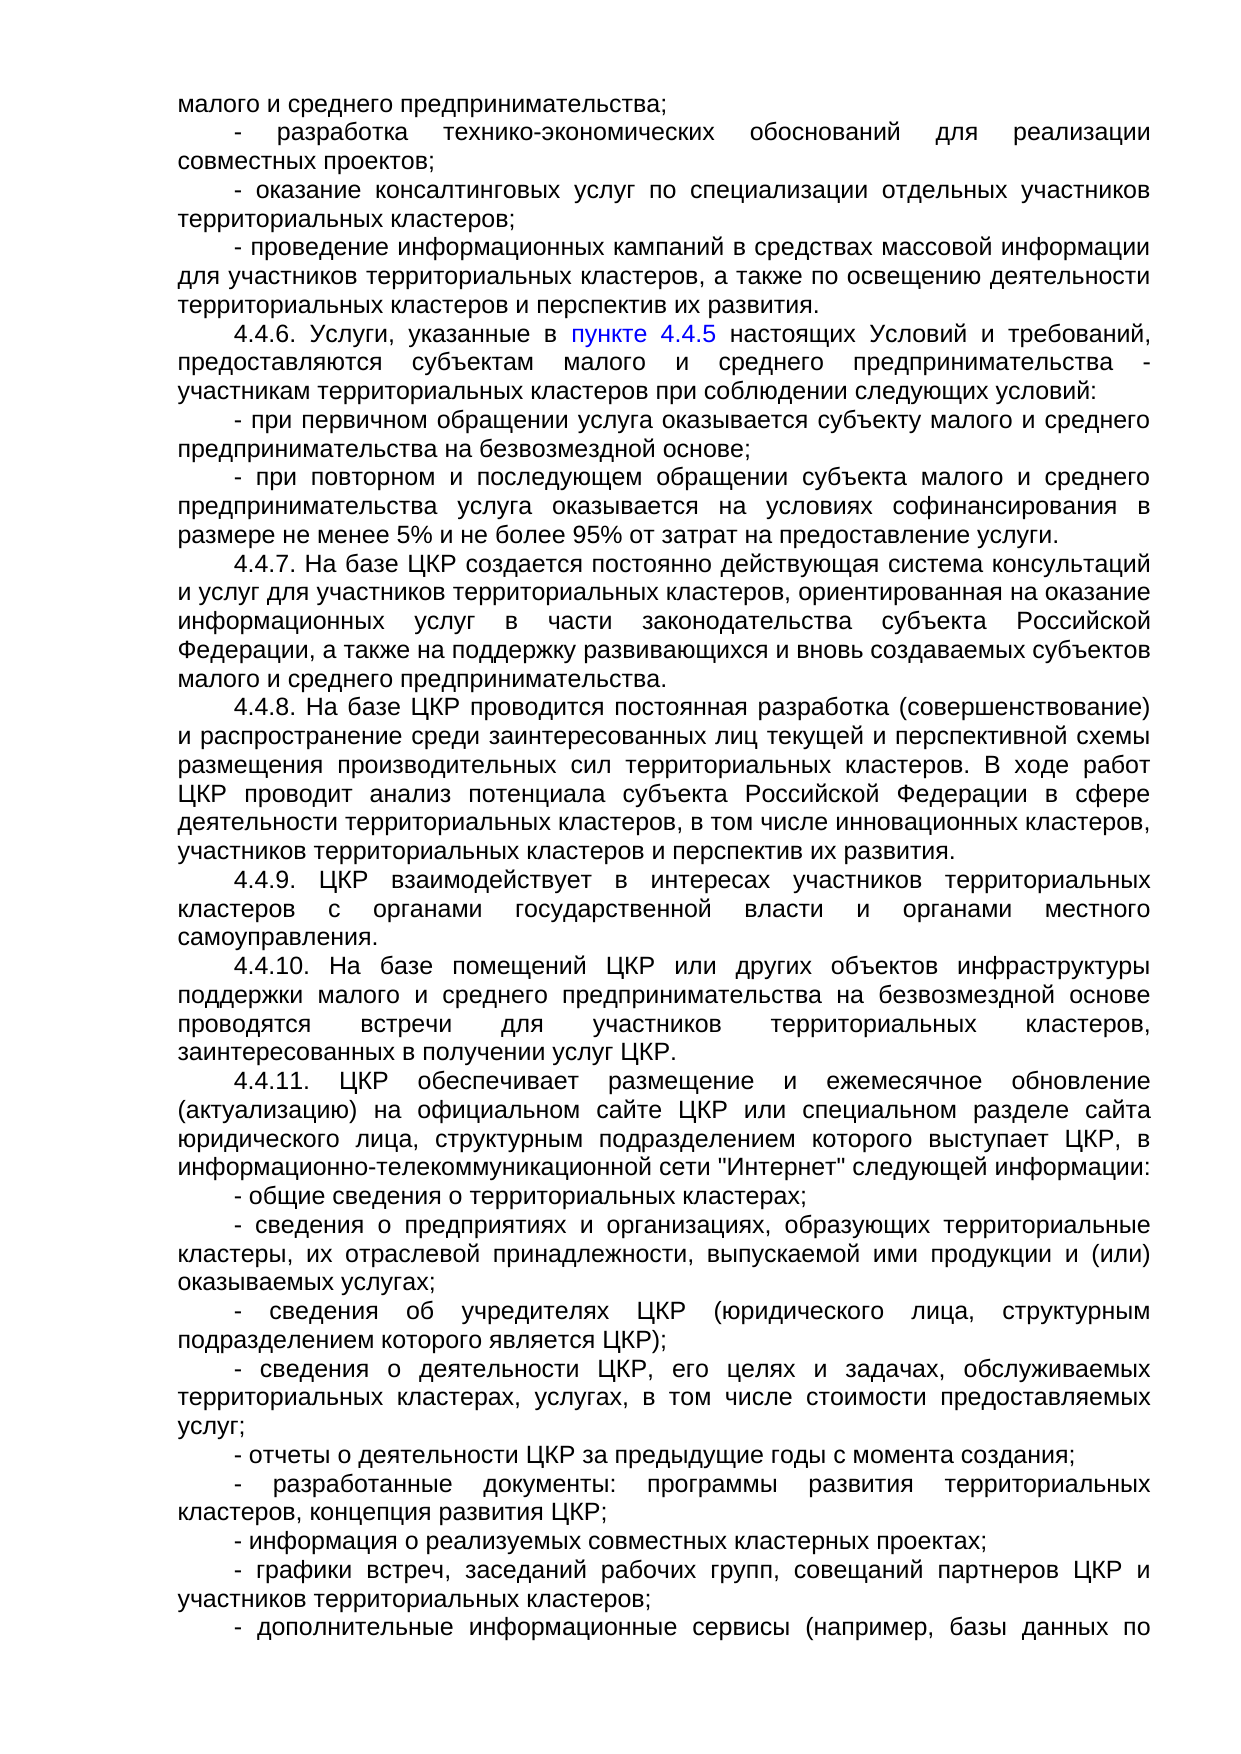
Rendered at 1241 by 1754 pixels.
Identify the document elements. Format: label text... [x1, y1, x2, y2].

text - сведения об учредителях ЦКР (юридического лица, структурным подразделением которого является ЦКР); [177, 1296, 1152, 1354]
text - оказание консалтинговых услуг по специализации отдельных участников территориальных кластеров; [177, 175, 1152, 232]
text - при повторном и последующем обращении субъекта малого и среднего предпринимательства услуга оказывается на условиях софинансирования в размере не менее 5% и не более 95% от затрат на предоставление услуги. [177, 462, 1152, 549]
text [177, 89, 1152, 117]
text 4.4.9. ЦКР взаимодействует в интересах участников территориальных кластеров с органами государственной власти и органами местного самоуправления. [177, 865, 1152, 951]
text - проведение информационных кампаний в средствах массовой информации для участников территориальных кластеров, а также по освещению деятельности территориальных кластеров и перспектив их развития. [177, 232, 1152, 319]
text 4.4.10. На базе помещений ЦКР или других объектов инфраструктуры поддержки малого и среднего предпринимательства на безвозмездной основе проводятся встречи для участников территориальных кластеров, заинтересованных в получении услуг ЦКР. [177, 951, 1152, 1066]
text - отчеты о деятельности ЦКР за предыдущие годы с момента создания; [177, 1440, 1152, 1469]
text - разработка технико-экономических обоснований для реализации совместных проектов; [177, 117, 1152, 175]
text 4.4.8. На базе ЦКР проводится постоянная разработка (совершенствование) и распространение среди заинтересованных лиц текущей и перспективной схемы размещения производительных сил территориальных кластеров. В ходе работ ЦКР проводит анализ потенциала субъекта Российской Федерации в сфере деятельности территориальных кластеров, в том числе инновационных кластеров, участников территориальных кластеров и перспектив их развития. [177, 692, 1152, 865]
text - общие сведения о территориальных кластерах; [177, 1181, 1152, 1210]
text - разработанные документы: программы развития территориальных кластеров, концепция развития ЦКР; [177, 1469, 1152, 1526]
text - сведения о деятельности ЦКР, его целях и задачах, обслуживаемых территориальных кластерах, услугах, в том числе стоимости предоставляемых услуг; [177, 1354, 1152, 1440]
text - графики встреч, заседаний рабочих групп, совещаний партнеров ЦКР и участников территориальных кластеров; [177, 1555, 1152, 1612]
text - при первичном обращении услуга оказывается субъекту малого и среднего предпринимательства на безвозмездной основе; [177, 405, 1152, 462]
text 4.4.6. Услуги, указанные в пункте 4.4.5 настоящих Условий и требований, предоставляются субъектам малого и среднего предпринимательства - участникам территориальных кластеров при соблюдении следующих условий: [177, 319, 1152, 405]
text 4.4.11. ЦКР обеспечивает размещение и ежемесячное обновление (актуализацию) на официальном сайте ЦКР или специальном разделе сайта юридического лица, структурным подразделением которого выступает ЦКР, в информационно-телекоммуникационной сети "Интернет" следующей информации: [177, 1066, 1152, 1181]
text 4.4.7. На базе ЦКР создается постоянно действующая система консультаций и услуг для участников территориальных кластеров, ориентированная на оказание информационных услуг в части законодательства субъекта Российской Федерации, а также на поддержку развивающихся и вновь создаваемых субъектов малого и среднего предпринимательства. [177, 549, 1152, 692]
text - информация о реализуемых совместных кластерных проектах; [177, 1526, 1152, 1555]
text - сведения о предприятиях и организациях, образующих территориальные кластеры, их отраслевой принадлежности, выпускаемой ими продукции и (или) оказываемых услугах; [177, 1210, 1152, 1296]
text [177, 1612, 1152, 1641]
